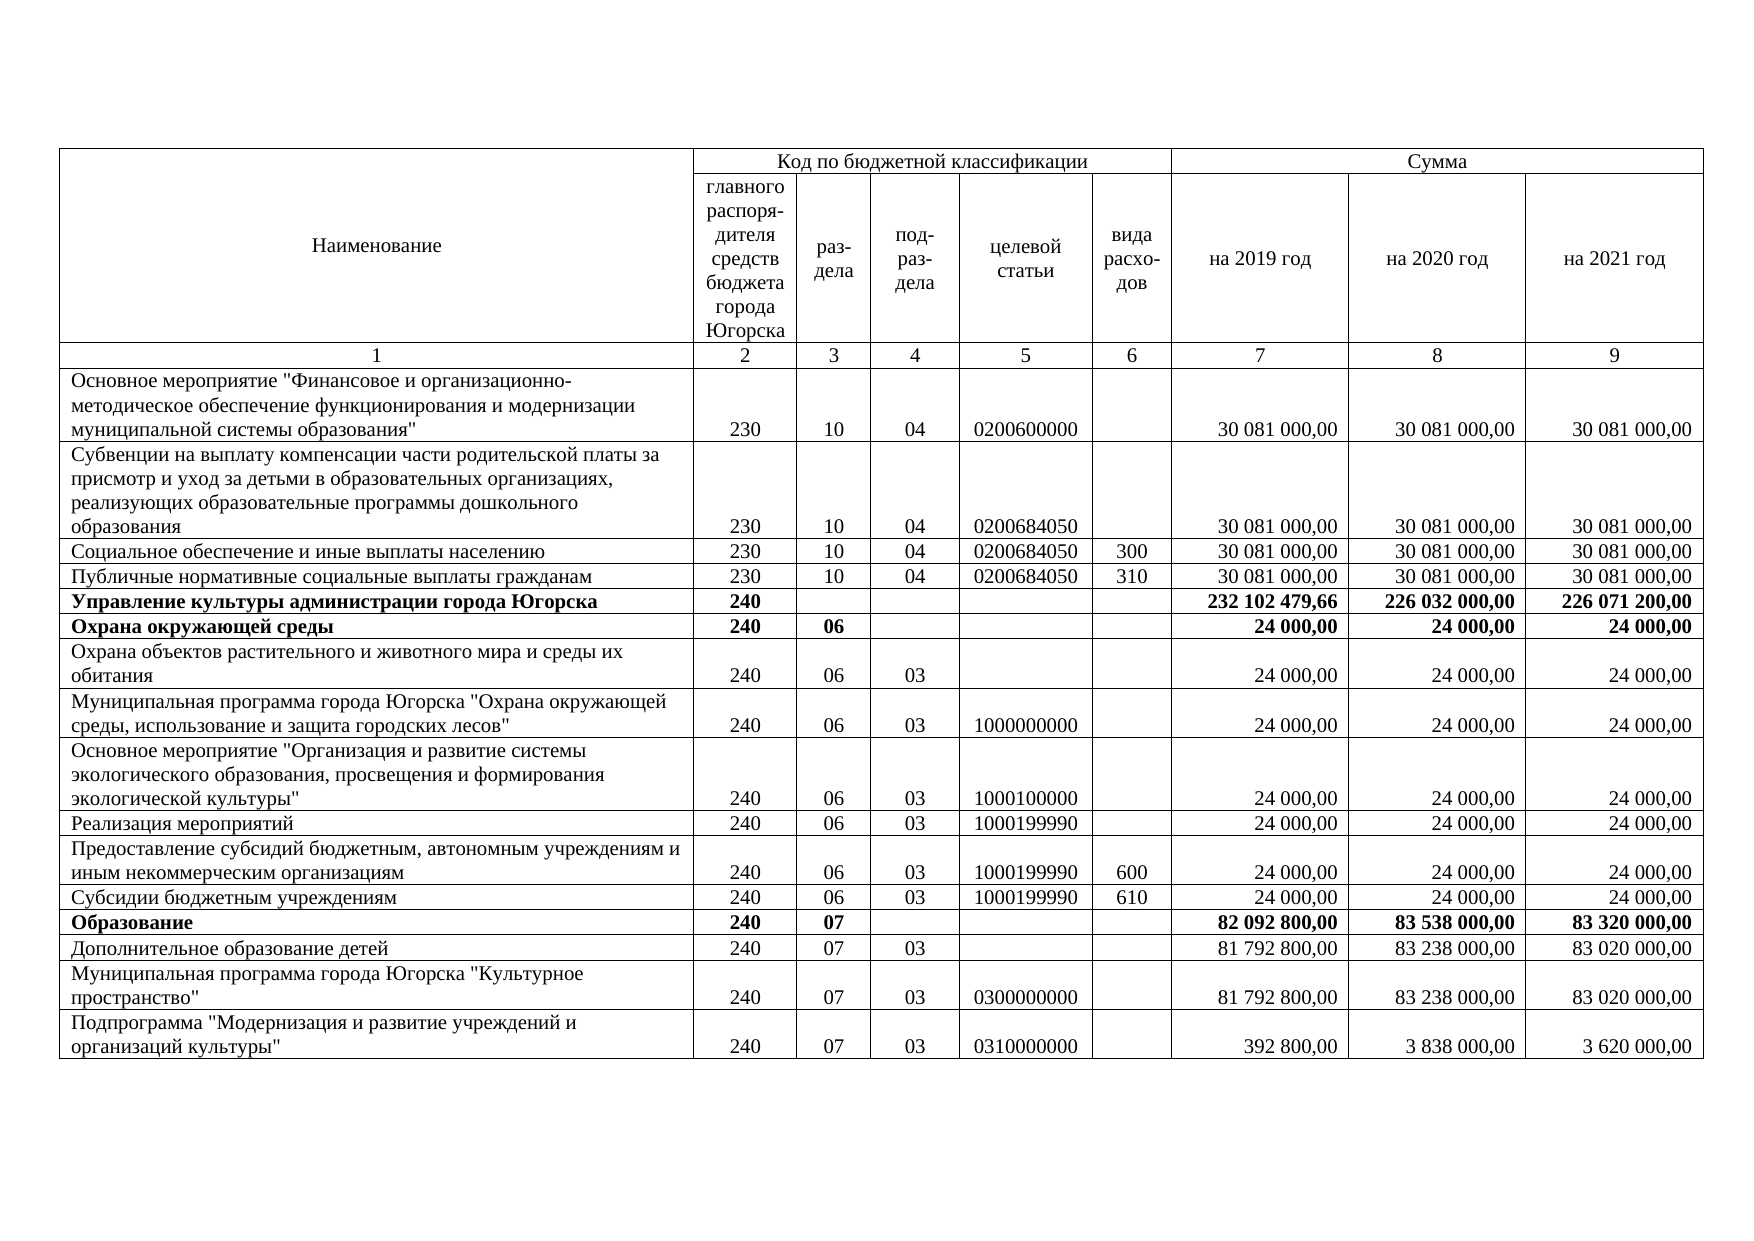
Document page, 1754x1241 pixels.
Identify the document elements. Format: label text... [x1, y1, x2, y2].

table_cell на 2020 год [1349, 174, 1525, 342]
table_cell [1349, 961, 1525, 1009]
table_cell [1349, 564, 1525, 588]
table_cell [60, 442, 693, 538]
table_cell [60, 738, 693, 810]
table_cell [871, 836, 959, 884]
table_cell на 2019 год [1172, 174, 1348, 342]
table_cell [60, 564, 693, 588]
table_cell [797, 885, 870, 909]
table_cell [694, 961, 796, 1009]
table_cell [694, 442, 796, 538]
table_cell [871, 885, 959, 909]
table_cell 2 [694, 343, 796, 367]
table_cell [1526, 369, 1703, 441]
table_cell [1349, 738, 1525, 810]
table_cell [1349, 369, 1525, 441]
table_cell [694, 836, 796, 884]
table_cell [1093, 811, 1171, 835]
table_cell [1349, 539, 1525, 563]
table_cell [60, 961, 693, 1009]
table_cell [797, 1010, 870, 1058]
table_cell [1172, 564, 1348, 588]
table_cell 6 [1093, 343, 1171, 367]
table_header Код по бюджетной классификации [694, 149, 1171, 173]
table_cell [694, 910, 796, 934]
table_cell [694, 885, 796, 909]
table_cell вида расхо-дов [1093, 174, 1171, 342]
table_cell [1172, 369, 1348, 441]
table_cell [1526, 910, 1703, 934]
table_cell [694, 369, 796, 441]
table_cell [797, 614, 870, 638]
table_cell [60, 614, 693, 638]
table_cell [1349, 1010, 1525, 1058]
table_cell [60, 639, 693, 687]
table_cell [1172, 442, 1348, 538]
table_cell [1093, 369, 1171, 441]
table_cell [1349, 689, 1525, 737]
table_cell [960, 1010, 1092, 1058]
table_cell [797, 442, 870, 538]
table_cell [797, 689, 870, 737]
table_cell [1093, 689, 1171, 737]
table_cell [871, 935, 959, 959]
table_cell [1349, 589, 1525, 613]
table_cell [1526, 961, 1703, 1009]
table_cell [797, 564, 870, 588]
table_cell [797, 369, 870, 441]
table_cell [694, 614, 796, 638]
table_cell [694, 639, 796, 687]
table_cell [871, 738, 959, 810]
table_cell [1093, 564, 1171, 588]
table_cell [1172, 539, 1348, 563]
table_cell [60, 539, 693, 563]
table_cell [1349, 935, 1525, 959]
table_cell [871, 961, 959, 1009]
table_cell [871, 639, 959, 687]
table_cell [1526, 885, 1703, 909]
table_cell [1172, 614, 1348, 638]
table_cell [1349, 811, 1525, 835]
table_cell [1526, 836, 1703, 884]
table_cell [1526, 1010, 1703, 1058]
table_cell 1 [60, 343, 693, 367]
table_cell целевой статьи [960, 174, 1092, 342]
table_cell раз-дела [797, 174, 870, 342]
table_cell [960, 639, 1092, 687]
table_cell на 2021 год [1526, 174, 1703, 342]
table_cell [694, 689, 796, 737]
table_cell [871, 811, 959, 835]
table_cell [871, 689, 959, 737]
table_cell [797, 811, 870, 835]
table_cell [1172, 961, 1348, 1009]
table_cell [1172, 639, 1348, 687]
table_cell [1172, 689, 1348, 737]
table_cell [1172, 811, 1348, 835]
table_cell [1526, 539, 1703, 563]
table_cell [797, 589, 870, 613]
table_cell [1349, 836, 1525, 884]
table_cell под-раз-дела [871, 174, 959, 342]
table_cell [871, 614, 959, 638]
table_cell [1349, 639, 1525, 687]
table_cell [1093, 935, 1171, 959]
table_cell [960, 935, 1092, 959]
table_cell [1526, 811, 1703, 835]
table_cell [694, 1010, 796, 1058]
table_header Наименование [60, 149, 693, 342]
table_cell 4 [871, 343, 959, 367]
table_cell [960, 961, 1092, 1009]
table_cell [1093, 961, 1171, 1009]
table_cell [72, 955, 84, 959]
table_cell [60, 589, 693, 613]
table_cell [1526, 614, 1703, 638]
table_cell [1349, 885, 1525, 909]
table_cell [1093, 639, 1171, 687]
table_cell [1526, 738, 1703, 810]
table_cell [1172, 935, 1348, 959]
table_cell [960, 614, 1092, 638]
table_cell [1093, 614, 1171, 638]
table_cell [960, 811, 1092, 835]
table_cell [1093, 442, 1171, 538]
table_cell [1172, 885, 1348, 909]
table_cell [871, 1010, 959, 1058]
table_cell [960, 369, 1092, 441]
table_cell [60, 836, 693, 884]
table_cell 5 [960, 343, 1092, 367]
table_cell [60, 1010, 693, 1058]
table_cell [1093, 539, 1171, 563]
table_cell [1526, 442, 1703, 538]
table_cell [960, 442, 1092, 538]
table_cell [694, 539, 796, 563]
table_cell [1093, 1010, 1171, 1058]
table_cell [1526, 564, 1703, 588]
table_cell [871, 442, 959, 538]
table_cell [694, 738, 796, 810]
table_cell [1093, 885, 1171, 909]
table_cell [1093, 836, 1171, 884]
table_cell главного распоря-дителя средств бюджета города Югорска [694, 174, 796, 342]
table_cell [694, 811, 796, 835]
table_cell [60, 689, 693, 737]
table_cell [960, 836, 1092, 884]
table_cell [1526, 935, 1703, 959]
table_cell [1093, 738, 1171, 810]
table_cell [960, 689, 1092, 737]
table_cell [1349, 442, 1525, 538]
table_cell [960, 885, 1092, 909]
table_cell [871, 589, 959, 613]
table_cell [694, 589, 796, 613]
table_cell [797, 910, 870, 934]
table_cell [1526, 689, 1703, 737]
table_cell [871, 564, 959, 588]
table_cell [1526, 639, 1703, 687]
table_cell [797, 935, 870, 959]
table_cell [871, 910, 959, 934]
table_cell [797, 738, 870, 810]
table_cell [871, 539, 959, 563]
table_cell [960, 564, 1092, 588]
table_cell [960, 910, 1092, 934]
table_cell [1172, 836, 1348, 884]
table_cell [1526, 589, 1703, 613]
table_cell 7 [1172, 343, 1348, 367]
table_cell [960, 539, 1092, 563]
table_cell 8 [1349, 343, 1525, 367]
table_cell 9 [1526, 343, 1703, 367]
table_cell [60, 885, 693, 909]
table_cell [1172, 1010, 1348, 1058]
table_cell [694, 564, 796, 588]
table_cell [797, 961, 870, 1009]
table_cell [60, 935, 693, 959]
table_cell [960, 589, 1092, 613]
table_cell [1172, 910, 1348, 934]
table_cell 3 [797, 343, 870, 367]
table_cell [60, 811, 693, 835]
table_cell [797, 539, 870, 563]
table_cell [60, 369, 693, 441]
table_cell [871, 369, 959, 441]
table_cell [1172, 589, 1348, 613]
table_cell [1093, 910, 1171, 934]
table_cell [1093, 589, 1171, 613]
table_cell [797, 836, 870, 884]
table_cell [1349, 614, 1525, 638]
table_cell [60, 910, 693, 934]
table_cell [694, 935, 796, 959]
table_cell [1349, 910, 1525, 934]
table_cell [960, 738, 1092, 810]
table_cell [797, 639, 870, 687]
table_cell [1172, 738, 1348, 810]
table_header Сумма [1172, 149, 1703, 173]
